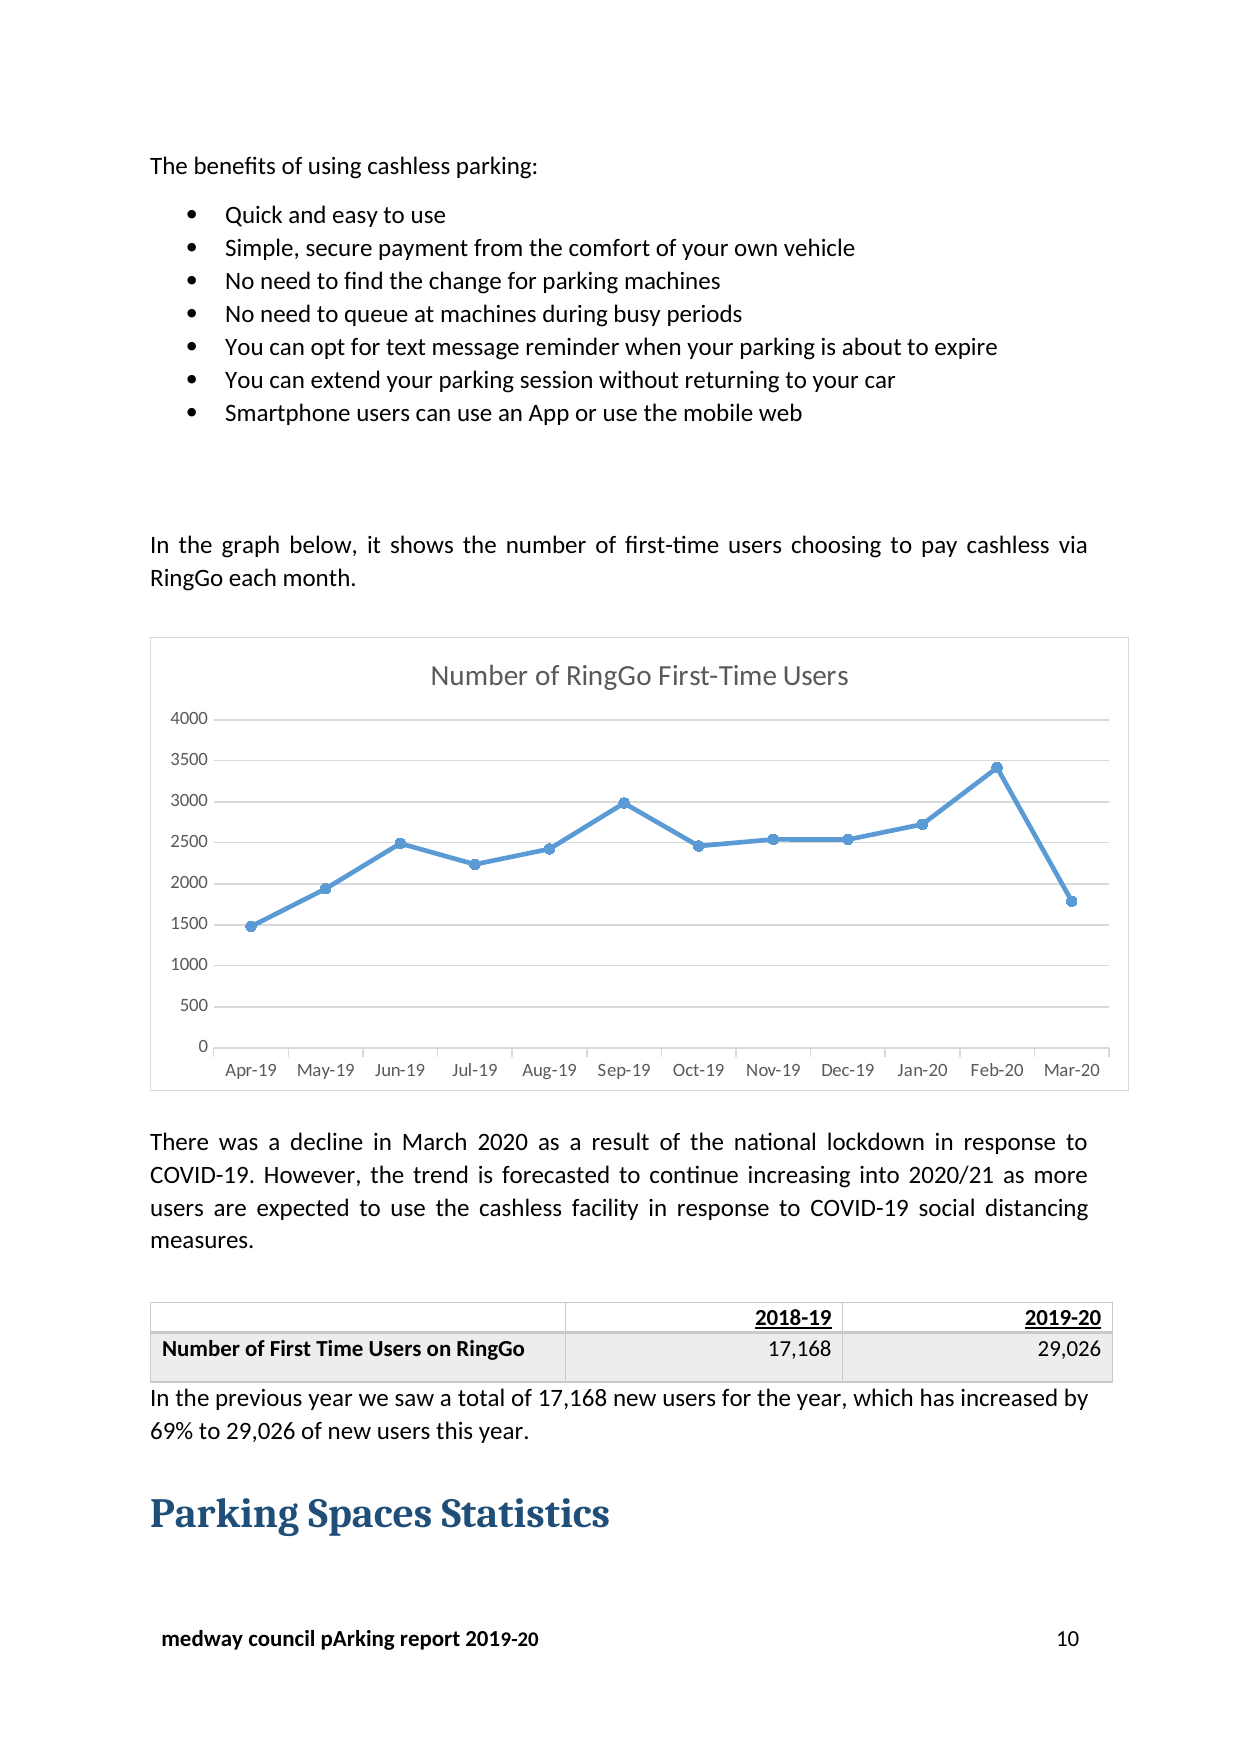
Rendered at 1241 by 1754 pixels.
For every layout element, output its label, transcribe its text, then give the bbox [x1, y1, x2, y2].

list Smartphone users can use an App or use the mobile web [187, 397, 1090, 428]
table_header 2019-20 [843, 1303, 1112, 1331]
table_cell Number of First Time Users on RingGo [151, 1334, 565, 1381]
table_header 2018-19 [566, 1303, 842, 1331]
subtitle Parking Spaces Statistics [150, 1490, 1090, 1538]
table_header [151, 1303, 565, 1331]
list No need to queue at machines during busy periods [187, 298, 1090, 329]
list You can opt for text message reminder when your parking is about to expire [187, 331, 1090, 362]
list You can extend your parking session without returning to your car [187, 364, 1090, 395]
text There was a decline in March 2020 as a result of the national lockdown in response to COVID-19. However, the trend is forecasted to continue increasing into 2020/21 as more users are expected to use the cashless facility in response to COVID-19 social distancing measures. [150, 1126, 1090, 1255]
list Quick and easy to use [187, 199, 1090, 230]
text The benefits of using cashless parking: [150, 150, 1090, 181]
table_cell 17,168 [566, 1334, 842, 1381]
list No need to find the change for parking machines [187, 265, 1090, 296]
text In the previous year we saw a total of 17,168 new users for the year, which has increased by 69% to 29,026 of new users this year. [150, 1383, 1090, 1446]
table_cell 29,026 [843, 1334, 1112, 1381]
text In the graph below, it shows the number of first-time users choosing to pay cashless via RingGo each month. [150, 529, 1090, 593]
list Simple, secure payment from the comfort of your own vehicle [187, 232, 1090, 263]
